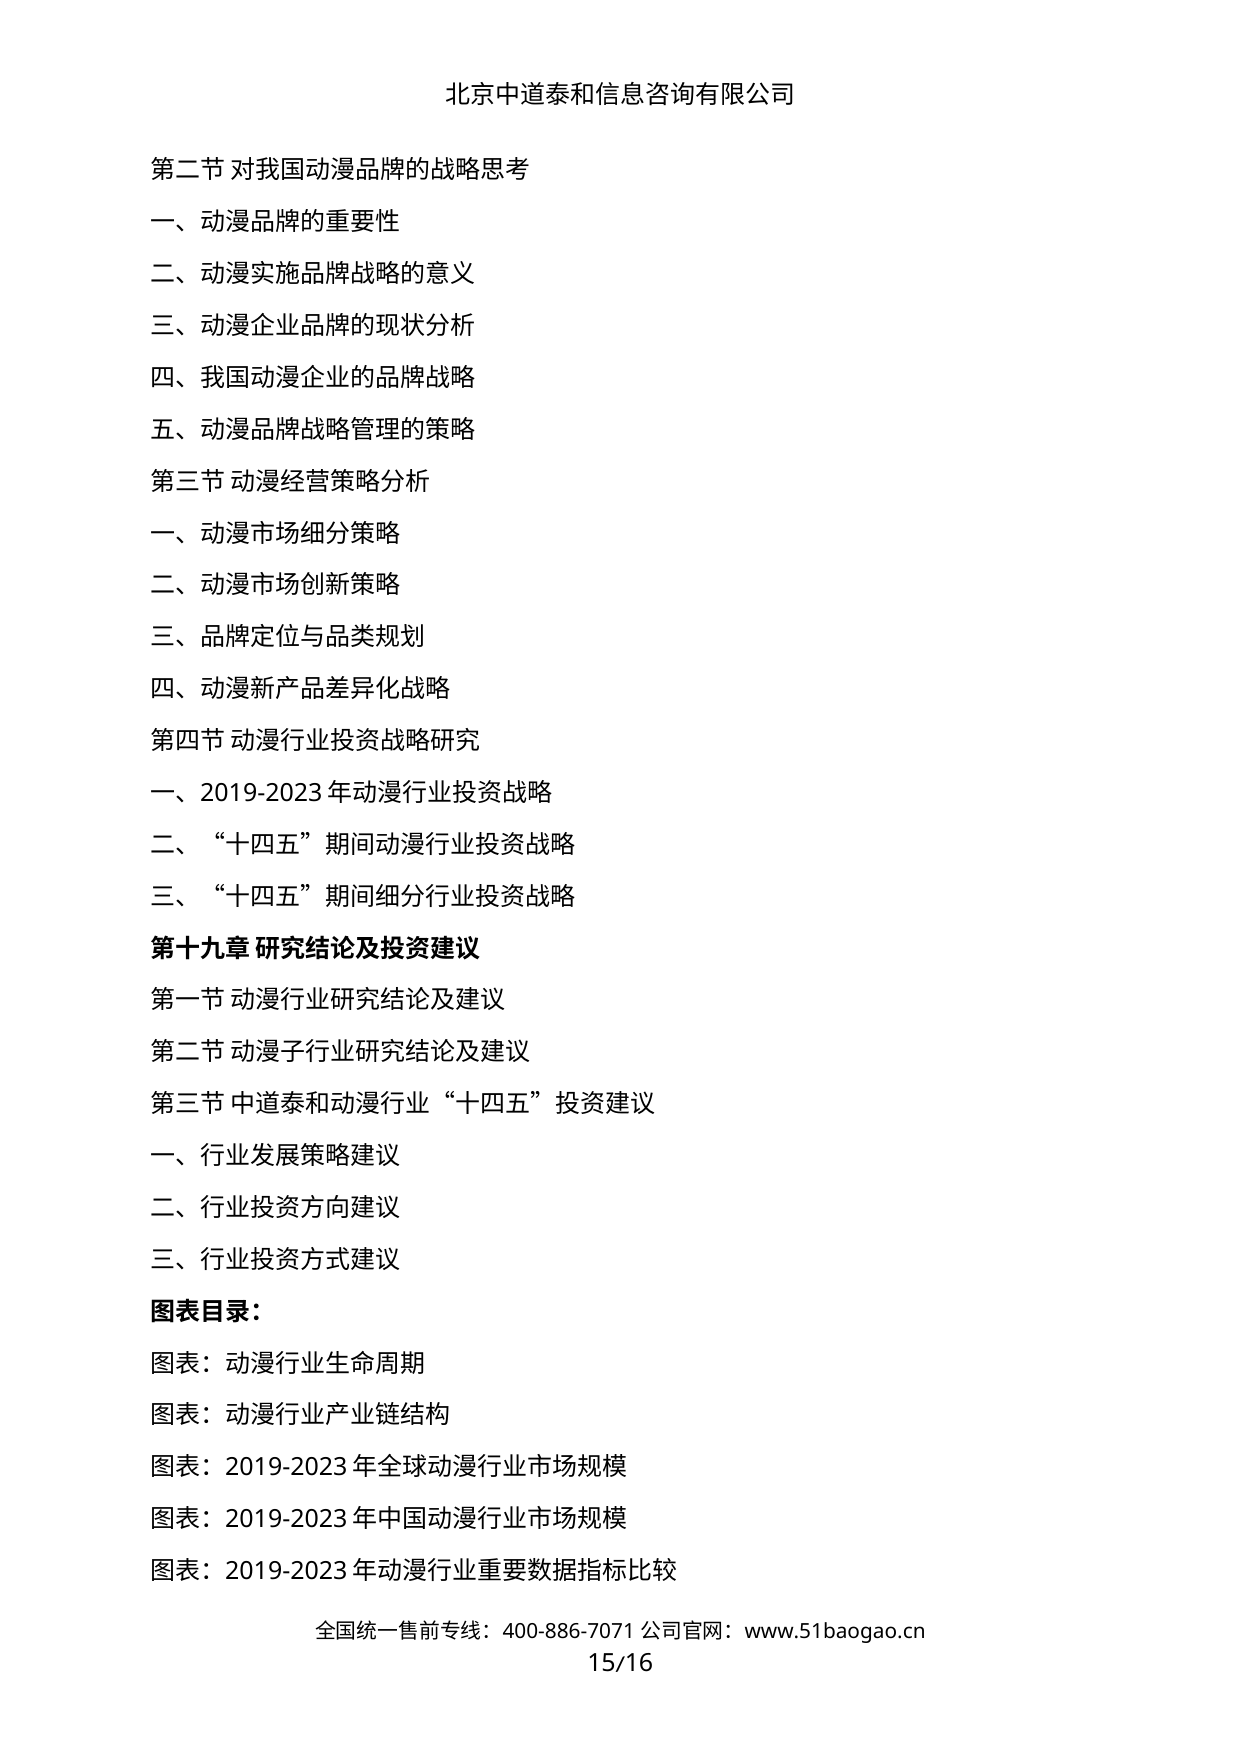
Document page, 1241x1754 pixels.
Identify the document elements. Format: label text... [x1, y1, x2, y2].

text 一、行业发展策略建议 [150, 1136, 1090, 1172]
text 三、行业投资方式建议 [150, 1239, 1090, 1276]
text 图表：2019-2023年中国动漫行业市场规模 [150, 1499, 1090, 1535]
text 第十九章 研究结论及投资建议 [150, 928, 1090, 964]
text 图表：动漫行业产业链结构 [150, 1395, 1090, 1431]
text 三、“十四五”期间细分行业投资战略 [150, 876, 1090, 912]
text 第二节 对我国动漫品牌的战略思考 [150, 150, 1090, 186]
text 一、2019-2023年动漫行业投资战略 [150, 772, 1090, 809]
text 三、动漫企业品牌的现状分析 [150, 306, 1090, 342]
text 四、我国动漫企业的品牌战略 [150, 357, 1090, 394]
text 图表：动漫行业生命周期 [150, 1343, 1090, 1379]
text 二、行业投资方向建议 [150, 1187, 1090, 1224]
text 图表：2019-2023年动漫行业重要数据指标比较 [150, 1551, 1090, 1587]
text 第三节 动漫经营策略分析 [150, 461, 1090, 497]
text 二、动漫实施品牌战略的意义 [150, 254, 1090, 290]
text 五、动漫品牌战略管理的策略 [150, 409, 1090, 446]
text 四、动漫新产品差异化战略 [150, 669, 1090, 705]
text 第四节 动漫行业投资战略研究 [150, 721, 1090, 757]
text 一、动漫品牌的重要性 [150, 202, 1090, 238]
text 三、品牌定位与品类规划 [150, 617, 1090, 653]
text 一、动漫市场细分策略 [150, 513, 1090, 549]
text 第二节 动漫子行业研究结论及建议 [150, 1032, 1090, 1068]
text 第三节 中道泰和动漫行业“十四五”投资建议 [150, 1084, 1090, 1120]
text 二、动漫市场创新策略 [150, 565, 1090, 601]
text 图表：2019-2023年全球动漫行业市场规模 [150, 1447, 1090, 1483]
text 图表目录： [150, 1291, 1090, 1327]
text 第一节 动漫行业研究结论及建议 [150, 980, 1090, 1016]
text 二、“十四五”期间动漫行业投资战略 [150, 824, 1090, 861]
